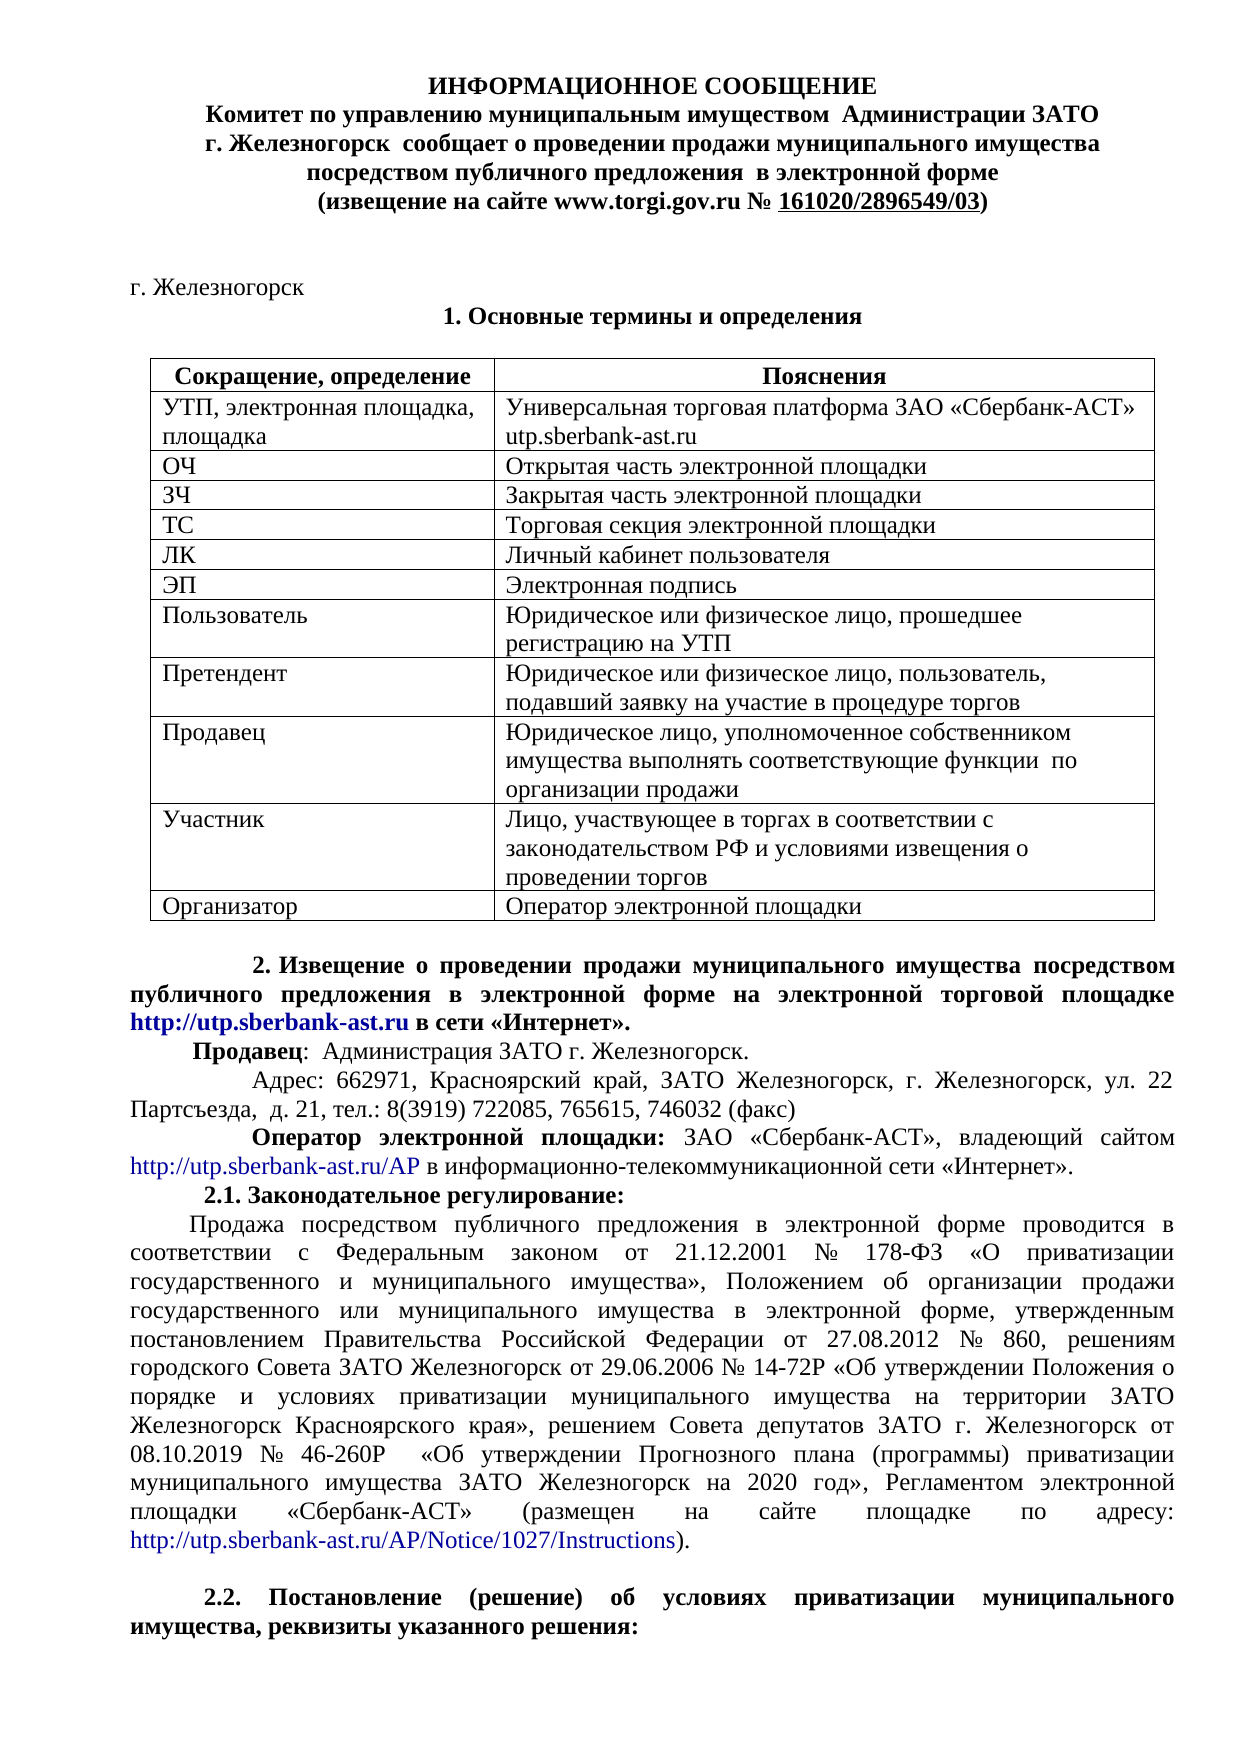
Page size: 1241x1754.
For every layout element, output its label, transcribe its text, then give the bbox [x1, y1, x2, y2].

text Продавец: Администрация ЗАТО г. Железногорск. [130, 1036, 1175, 1065]
text Комитет по управлению муниципальным имуществом Администрации ЗАТО г. Железногорск сообщает о проведении продажи муниципального имущества [130, 99, 1175, 157]
table_cell Участник [151, 804, 494, 890]
table_cell Торговая секция электронной площадки [495, 510, 1154, 539]
text 2. Извещение о проведении продажи муниципального имущества посредством публичного предложения в электронной форме на электронной торговой площадке http://utp.sberbank-ast.ru в сети «Интернет». [130, 950, 1175, 1036]
table_cell Юридическое или физическое лицо, пользователь, подавший заявку на участие в процедуре торгов [495, 658, 1154, 716]
table_cell Электронная подпись [495, 570, 1154, 599]
text Продажа посредством публичного предложения в электронной форме проводится в соответствии с Федеральным законом от 21.12.2001 № 178-ФЗ «О приватизации государственного и муниципального имущества», Положением об организации продажи государственного или муниципального имущества в электронной форме, утвержденным постановлением Правительства Российской Федерации от 27.08.2012 № 860, решениям городского Совета ЗАТО Железногорск от 29.06.2006 № 14-72Р «Об утверждении Положения о порядке и условиях приватизации муниципального имущества на территории ЗАТО Железногорск Красноярского края», решением Совета депутатов ЗАТО г. Железногорск от 08.10.2019 № 46-260Р «Об утверждении Прогнозного плана (программы) приватизации муниципального имущества ЗАТО Железногорск на 2020 год», Регламентом электронной площадки «Сбербанк-АСТ» (размещен на сайте площадке по адресу: http://utp.sberbank-ast.ru/AP/Notice/1027/Instructions). [130, 1209, 1175, 1554]
text г. Железногорск [130, 272, 1175, 301]
table_cell Лицо, участвующее в торгах в соответствии с законодательством РФ и условиями извещения о проведении торгов [495, 804, 1154, 890]
table_header Пояснения [495, 359, 1154, 391]
table_cell ЭП [151, 570, 494, 599]
table_cell Продавец [151, 717, 494, 803]
text 2.2. Постановление (решение) об условиях приватизации муниципального имущества, реквизиты указанного решения: [130, 1582, 1175, 1640]
text посредством публичного предложения в электронной форме [130, 157, 1175, 186]
table_cell ТС [151, 510, 494, 539]
table_cell УТП, электронная площадка, площадка [151, 392, 494, 450]
text (извещение на сайте www.torgi.gov.ru № 161020/2896549/03) [130, 186, 1175, 214]
table_cell Личный кабинет пользователя [495, 540, 1154, 569]
text ИНФОРМАЦИОННОЕ СООБЩЕНИЕ [130, 71, 1175, 99]
table_header Сокращение, определение [151, 359, 494, 391]
text 2.1. Законодательное регулирование: [130, 1180, 1175, 1209]
table_cell ЗЧ [151, 481, 494, 509]
text Адрес: 662971, Красноярский край, ЗАТО Железногорск, г. Железногорск, ул. 22 Партсъезда, д. 21, тел.: 8(3919) 722085, 765615, 746032 (факс) [130, 1065, 1175, 1122]
table_cell Универсальная торговая платформа ЗАО «Сбербанк-АСТ» utp.sberbank-ast.ru [495, 392, 1154, 450]
table_cell Претендент [151, 658, 494, 716]
text Оператор электронной площадки: ЗАО «Сбербанк-АСТ», владеющий сайтом http://utp.sberbank-ast.ru/AP в информационно-телекоммуникационной сети «Интернет». [130, 1122, 1175, 1180]
table_cell ОЧ [151, 451, 494, 479]
table_cell Оператор электронной площадки [495, 891, 1154, 920]
table_cell Юридическое лицо, уполномоченное собственником имущества выполнять соответствующие функции по организации продажи [495, 717, 1154, 803]
table_cell Организатор [151, 891, 494, 920]
text 1. Основные термины и определения [130, 301, 1175, 329]
table_cell Открытая часть электронной площадки [495, 451, 1154, 479]
table_cell Пользователь [151, 600, 494, 657]
table_cell Закрытая часть электронной площадки [495, 481, 1154, 509]
table_cell ЛК [151, 540, 494, 569]
table_cell Юридическое или физическое лицо, прошедшее регистрацию на УТП [495, 600, 1154, 657]
